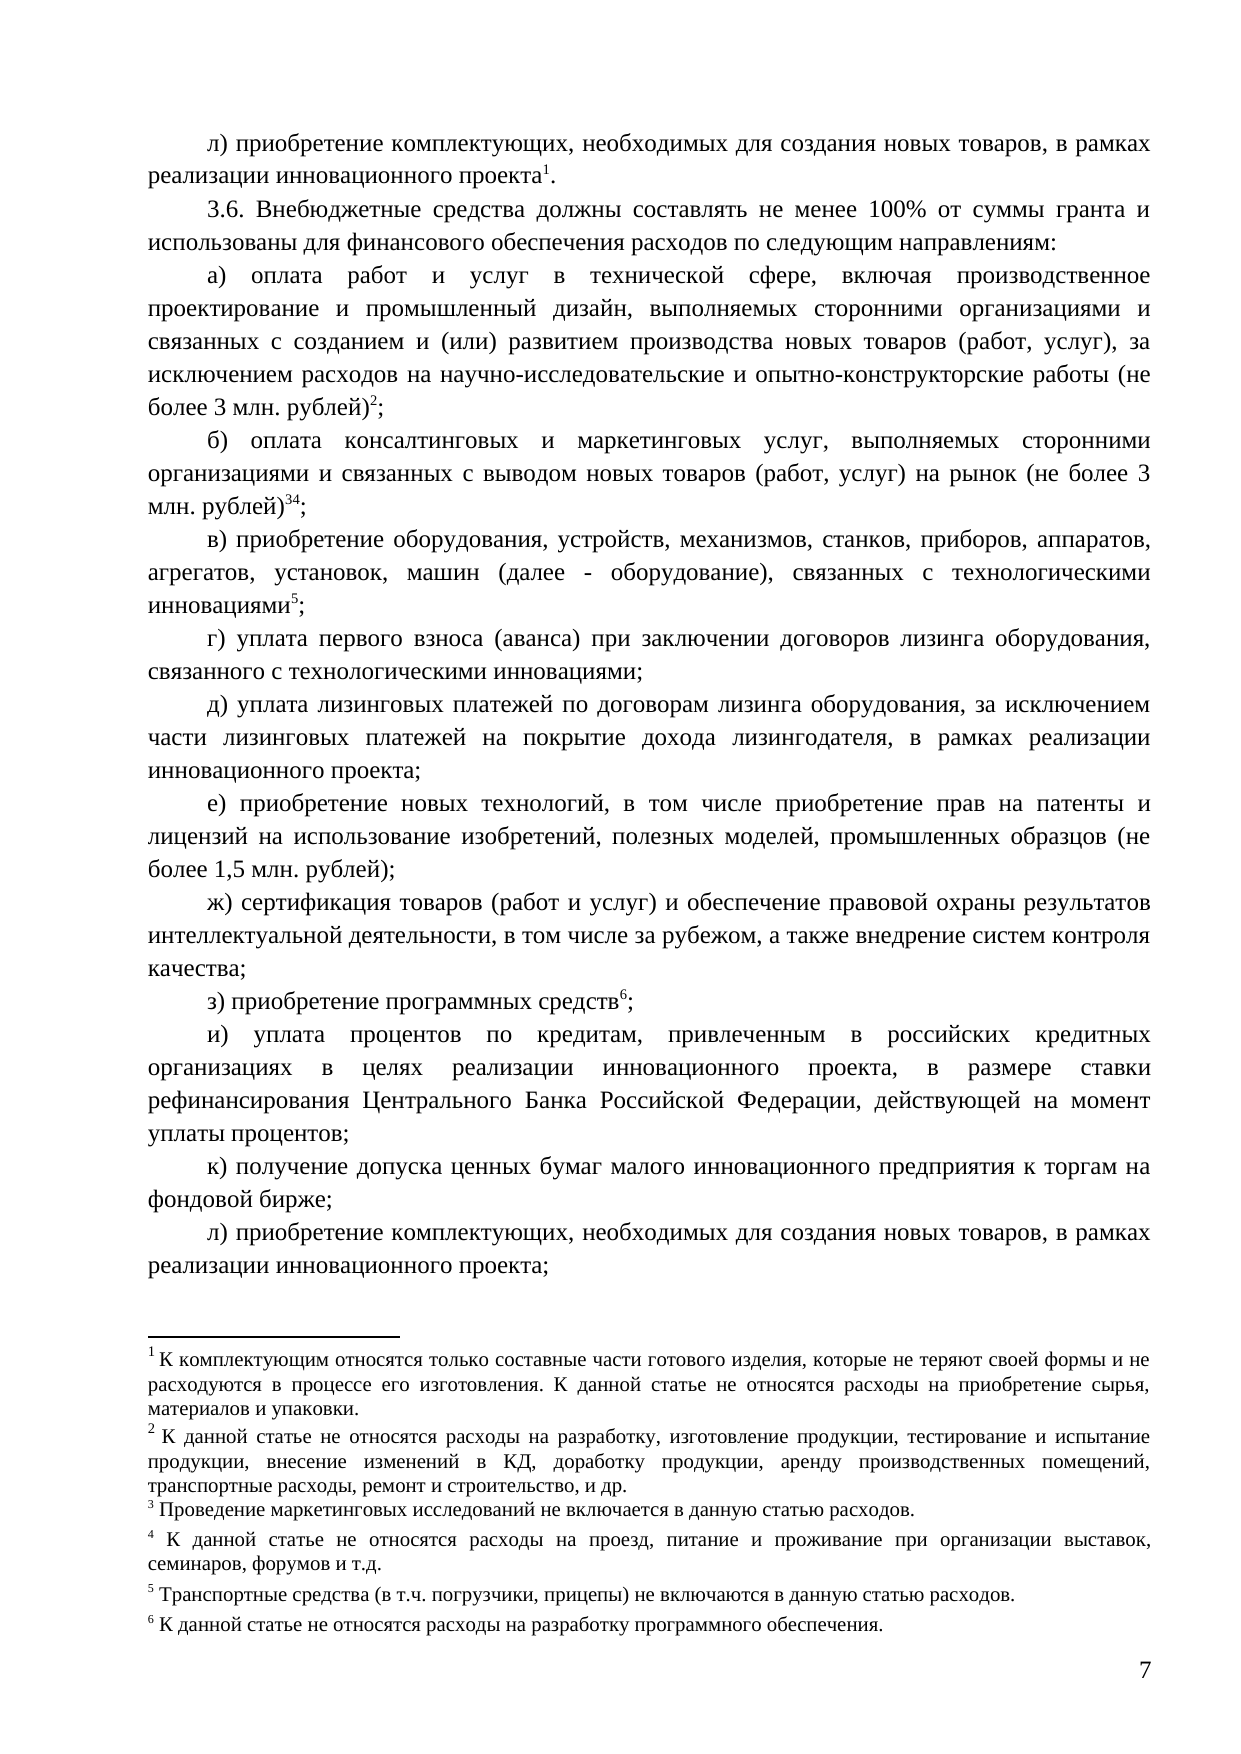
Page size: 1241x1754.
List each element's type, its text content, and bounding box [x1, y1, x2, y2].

text г) уплата первого взноса (аванса) при заключении договоров лизинга оборудования, связанного с технологическими инновациями; [148, 623, 1152, 685]
text л) приобретение комплектующих, необходимых для создания новых товаров, в рамках реализации инновационного проекта; [148, 1217, 1152, 1279]
text л) приобретение комплектующих, необходимых для создания новых товаров, в рамках реализации инновационного проекта. [148, 128, 1152, 189]
text ж) сертификация товаров (работ и услуг) и обеспечение правовой охраны результатов интеллектуальной деятельности, в том числе за рубежом, а также внедрение систем контроля качества; [148, 887, 1152, 982]
text в) приобретение оборудования, устройств, механизмов, станков, приборов, аппаратов, агрегатов, установок, машин (далее - оборудование), связанных с технологическими инновациями; [148, 524, 1152, 619]
text к) получение допуска ценных бумаг малого инновационного предприятия к торгам на фондовой бирже; [148, 1151, 1152, 1213]
text з) приобретение программных средств; [148, 986, 1152, 1015]
text и) уплата процентов по кредитам, привлеченным в российских кредитных организациях в целях реализации инновационного проекта, в размере ставки рефинансирования Центрального Банка Российской Федерации, действующей на момент уплаты процентов; [148, 1019, 1152, 1147]
text д) уплата лизинговых платежей по договорам лизинга оборудования, за исключением части лизинговых платежей на покрытие дохода лизингодателя, в рамках реализации инновационного проекта; [148, 689, 1152, 784]
text б) оплата консалтинговых и маркетинговых услуг, выполняемых сторонними организациями и связанных с выводом новых товаров (работ, услуг) на рынок (не более 3 млн. рублей); [148, 425, 1152, 519]
text 3.6. Внебюджетные средства должны составлять не менее 100% от суммы гранта и использованы для финансового обеспечения расходов по следующим направлениям: [148, 194, 1152, 255]
text е) приобретение новых технологий, в том числе приобретение прав на патенты и лицензий на использование изобретений, полезных моделей, промышленных образцов (не более 1,5 млн. рублей); [148, 788, 1152, 883]
text а) оплата работ и услуг в технической сфере, включая производственное проектирование и промышленный дизайн, выполняемых сторонними организациями и связанных с созданием и (или) развитием производства новых товаров (работ, услуг), за исключением расходов на научно-исследовательские и опытно-конструкторские работы (не более 3 млн. рублей); [148, 260, 1152, 421]
